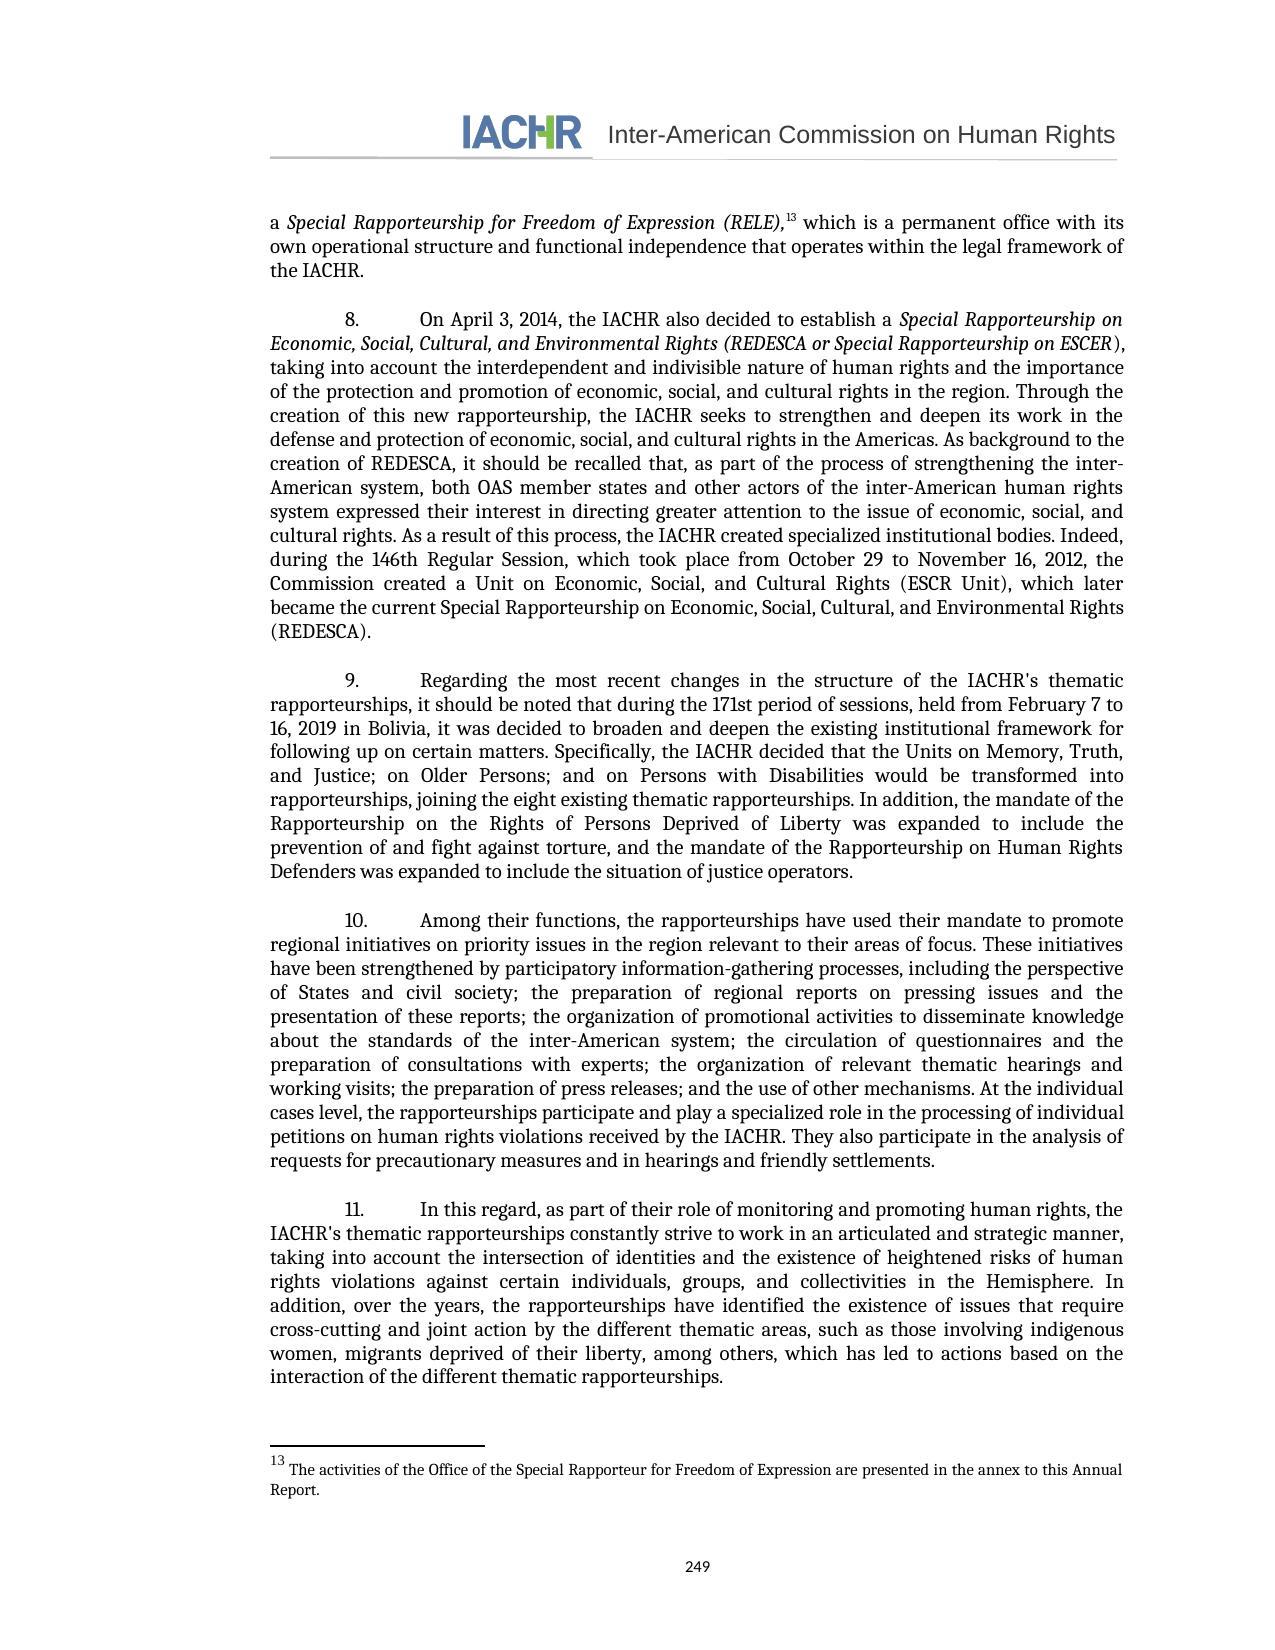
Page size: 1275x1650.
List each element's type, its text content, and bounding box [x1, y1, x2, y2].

list Regarding the most recent changes in the structure of the IACHR's thematic rapporteurships, it should be noted that during the 171st period of sessions, held from February 7 to 16, 2019 in Bolivia, it was decided to broaden and deepen the existing institutional framework for following up on certain matters. Specifically, the IACHR decided that the Units on Memory, Truth, and Justice; on Older Persons; and on Persons with Disabilities would be transformed into rapporteurships, joining the eight existing thematic rapporteurships. In addition, the mandate of the Rapporteurship on the Rights of Persons Deprived of Liberty was expanded to include the prevention of and fight against torture, and the mandate of the Rapporteurship on Human Rights Defenders was expanded to include the situation of justice operators. [270, 668, 1125, 884]
picture [453, 105, 587, 160]
list Among their functions, the rapporteurships have used their mandate to promote regional initiatives on priority issues in the region relevant to their areas of focus. These initiatives have been strengthened by participatory information-gathering processes, including the perspective of States and civil society; the preparation of regional reports on pressing issues and the presentation of these reports; the organization of promotional activities to disseminate knowledge about the standards of the inter-American system; the circulation of questionnaires and the preparation of consultations with experts; the organization of relevant thematic hearings and working visits; the preparation of press releases; and the use of other mechanisms. At the individual cases level, the rapporteurships participate and play a specialized role in the processing of individual petitions on human rights violations received by the IACHR. They also participate in the analysis of requests for precautionary measures and in hearings and friendly settlements. [270, 909, 1125, 1172]
list On April 3, 2014, the IACHR also decided to establish a Special Rapporteurship on Economic, Social, Cultural, and Environmental Rights (REDESCA or Special Rapporteurship on ESCER), taking into account the interdependent and indivisible nature of human rights and the importance of the protection and promotion of economic, social, and cultural rights in the region. Through the creation of this new rapporteurship, the IACHR seeks to strengthen and deepen its work in the defense and protection of economic, social, and cultural rights in the Americas. As background to the creation of REDESCA, it should be recalled that, as part of the process of strengthening the inter-American system, both OAS member states and other actors of the inter-American human rights system expressed their interest in directing greater attention to the issue of economic, social, and cultural rights. As a result of this process, the IACHR created specialized institutional bodies. Indeed, during the 146th Regular Session, which took place from October 29 to November 16, 2012, the Commission created a Unit on Economic, Social, and Cultural Rights (ESCR Unit), which later became the current Special Rapporteurship on Economic, Social, Cultural, and Environmental Rights (REDESCA). [270, 308, 1125, 643]
list In this regard, as part of their role of monitoring and promoting human rights, the IACHR's thematic rapporteurships constantly strive to work in an articulated and strategic manner, taking into account the intersection of identities and the existence of heightened risks of human rights violations against certain individuals, groups, and collectivities in the Hemisphere. In addition, over the years, the rapporteurships have identified the existence of issues that require cross-cutting and joint action by the different thematic areas, such as those involving indigenous women, migrants deprived of their liberty, among others, which has led to actions based on the interaction of the different thematic rapporteurships. [270, 1197, 1125, 1389]
